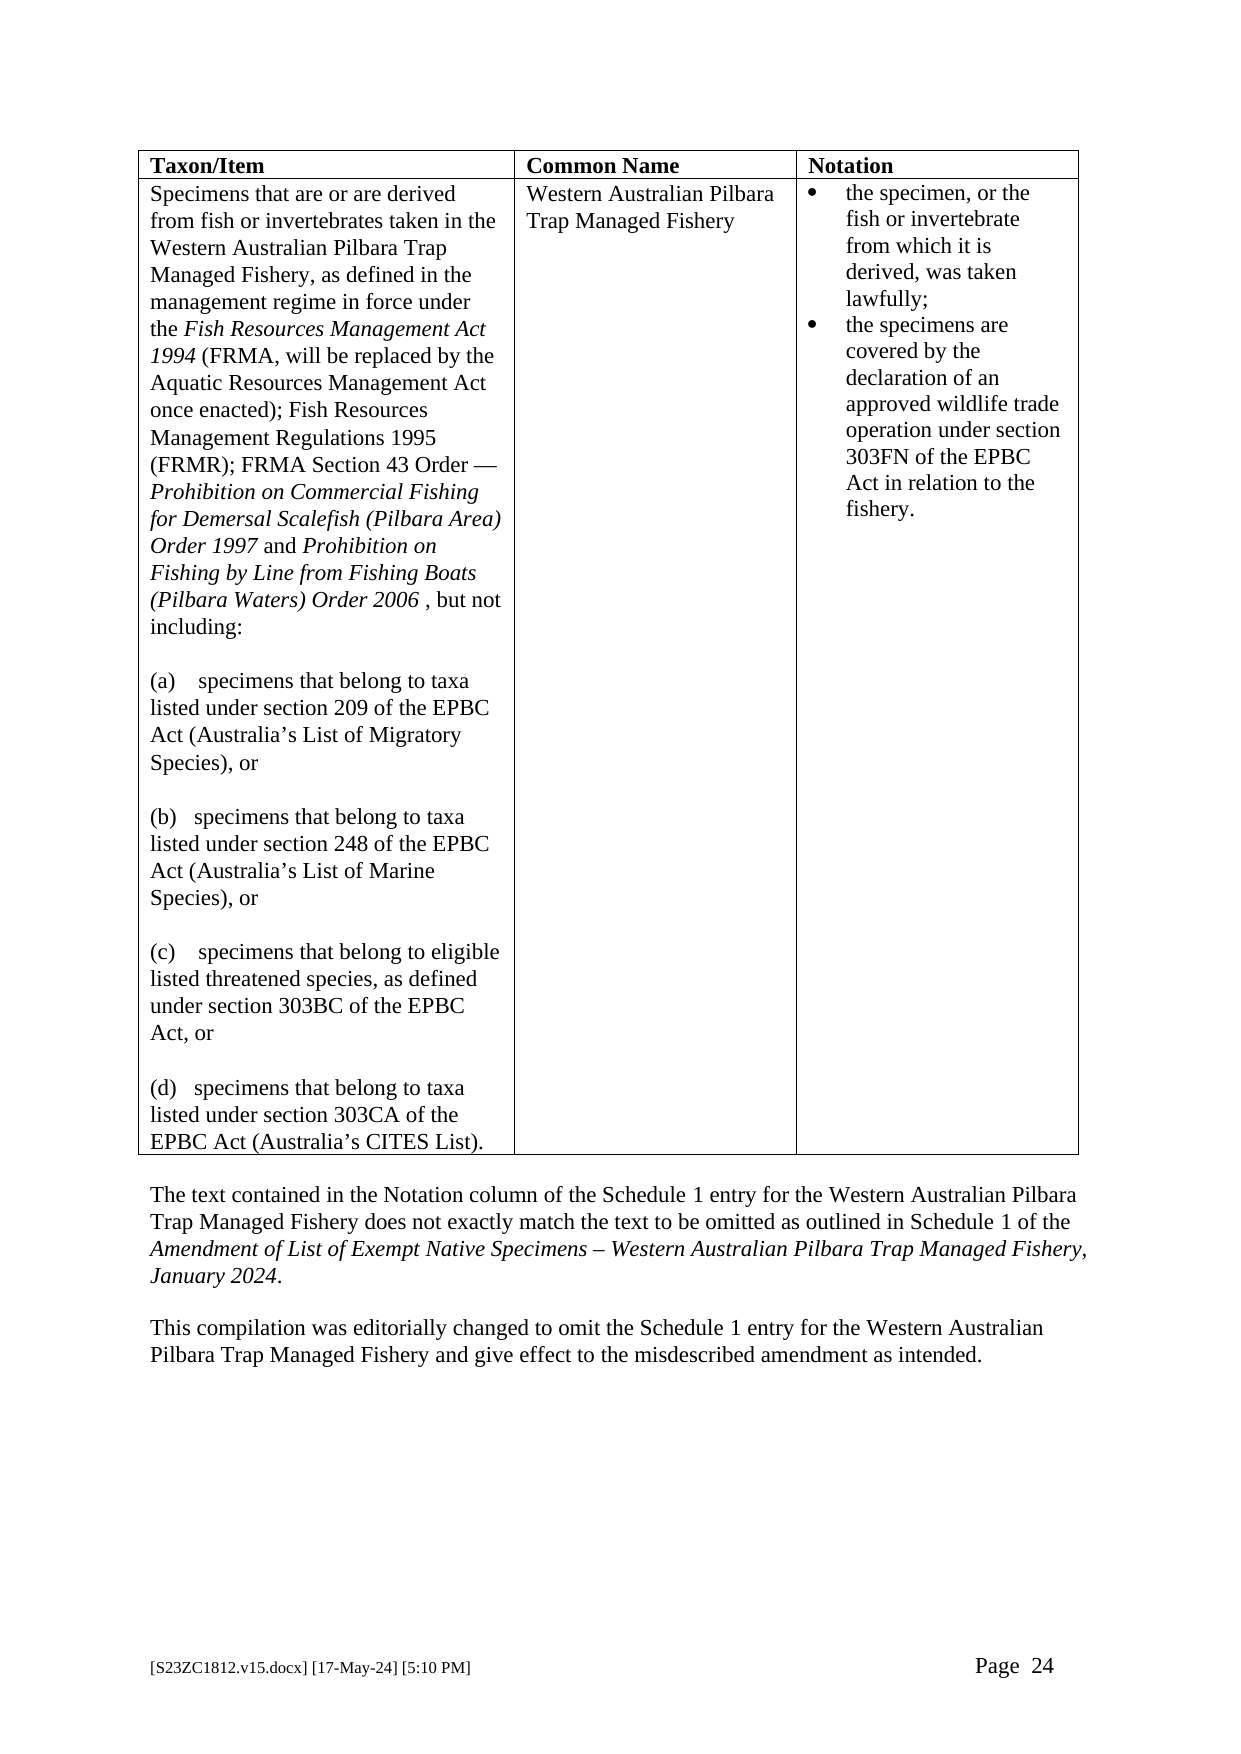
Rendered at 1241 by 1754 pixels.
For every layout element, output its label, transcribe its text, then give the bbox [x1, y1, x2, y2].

table_header Common Name [515, 151, 796, 178]
table_header Notation [797, 151, 1078, 178]
table_header Taxon/Item [139, 151, 514, 178]
text This compilation was editorially changed to omit the Schedule 1 entry for the Western Australian Pilbara Trap Managed Fishery and give effect to the misdescribed amendment as intended. [150, 1313, 1090, 1368]
table_cell Specimens that are or are derived from fish or invertebrates taken in the Western Australian Pilbara Trap Managed Fishery, as defined in the management regime in force under the Fish Resources Management Act 1994 (FRMA, will be replaced by the Aquatic Resources Management Act once enacted); Fish Resources Management Regulations 1995 (FRMR); FRMA Section 43 Order — Prohibition on Commercial Fishing for Demersal Scalefish (Pilbara Area) Order 1997 and Prohibition on Fishing by Line from Fishing Boats (Pilbara Waters) Order 2006 , but not including: (a) specimens that belong to taxa listed under section 209 of the EPBC Act (Australia’s List of Migratory Species), or (b) specimens that belong to taxa listed under section 248 of the EPBC Act (Australia’s List of Marine Species), or (c) specimens that belong to eligible listed threatened species, as defined under section 303BC of the EPBC Act, or (d) specimens that belong to taxa listed under section 303CA of the EPBC Act (Australia’s CITES List). [139, 179, 514, 1154]
table_cell Western Australian Pilbara Trap Managed Fishery [515, 179, 796, 1154]
table_cell the specimen, or the fish or invertebrate from which it is derived, was taken lawfully; the specimens are covered by the declaration of an approved wildlife trade operation under section 303FN of the EPBC Act in relation to the fishery. [797, 179, 1078, 1154]
text The text contained in the Notation column of the Schedule 1 entry for the Western Australian Pilbara Trap Managed Fishery does not exactly match the text to be omitted as outlined in Schedule 1 of the Amendment of List of Exempt Native Specimens – Western Australian Pilbara Trap Managed Fishery, January 2024. [150, 1180, 1090, 1288]
